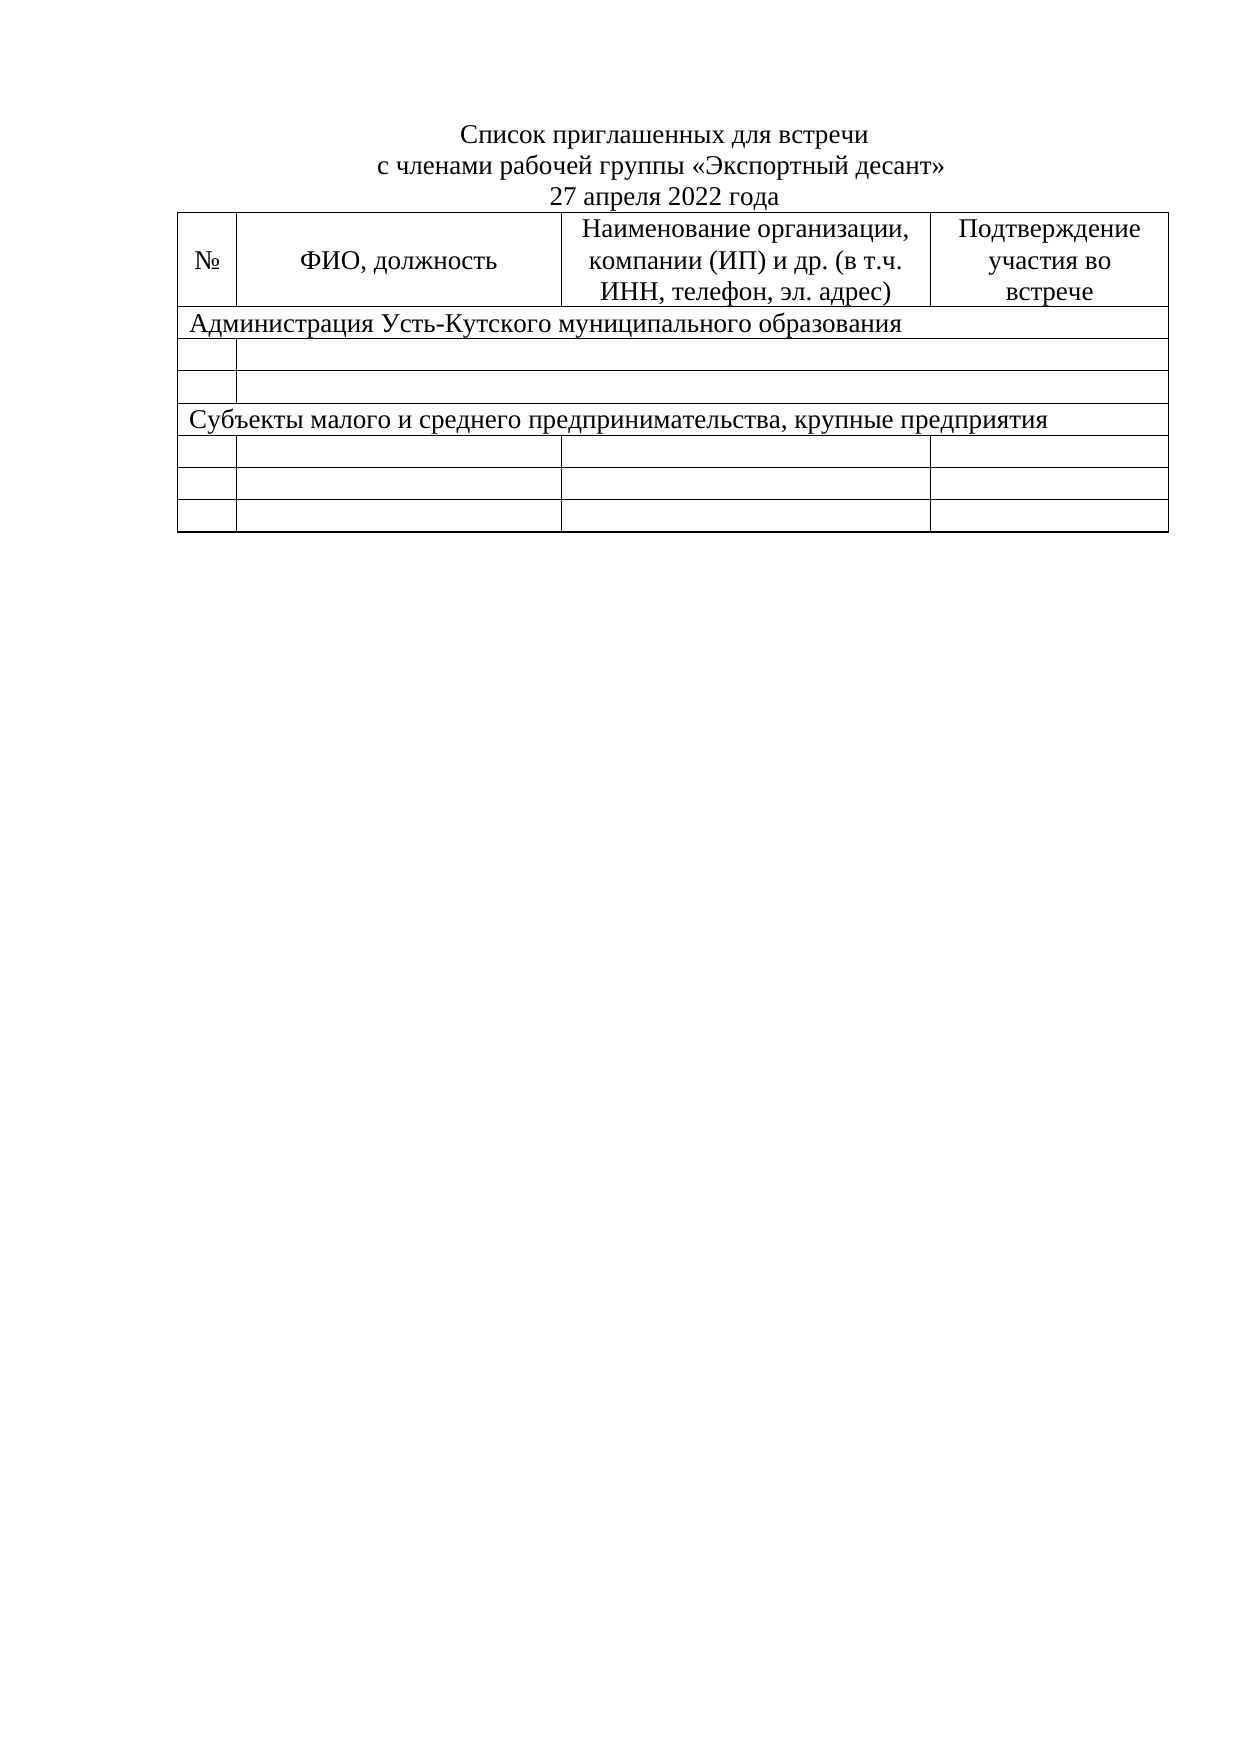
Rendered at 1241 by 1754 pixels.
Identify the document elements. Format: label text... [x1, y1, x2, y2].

table_cell Администрация Усть-Кутского муниципального образования [178, 307, 1168, 338]
table_cell [237, 371, 1168, 403]
table_cell [931, 500, 1168, 531]
table_header ФИО, должность [237, 213, 561, 306]
text Список приглашенных для встречи [177, 118, 1152, 149]
table_cell [562, 500, 930, 531]
table_cell [178, 468, 236, 499]
table_cell [178, 436, 236, 467]
table_cell [237, 500, 561, 531]
table_cell [237, 436, 561, 467]
table_cell [562, 436, 930, 467]
table_header Наименование организации, компании (ИП) и др. (в т.ч. ИНН, телефон, эл. адрес) [562, 213, 930, 306]
text с членами рабочей группы «Экспортный десант» 27 апреля 2022 года [177, 149, 1152, 212]
table_cell [178, 339, 236, 370]
table_cell [237, 468, 561, 499]
table_cell [237, 339, 1168, 370]
table_header Подтверждение участия во встрече [931, 213, 1168, 306]
table_cell [562, 468, 930, 499]
table_header № [178, 213, 236, 306]
table_cell [178, 371, 236, 403]
table_cell [931, 436, 1168, 467]
table_cell [178, 500, 236, 531]
table_cell Субъекты малого и среднего предпринимательства, крупные предприятия [178, 404, 1168, 435]
table_cell [931, 468, 1168, 499]
